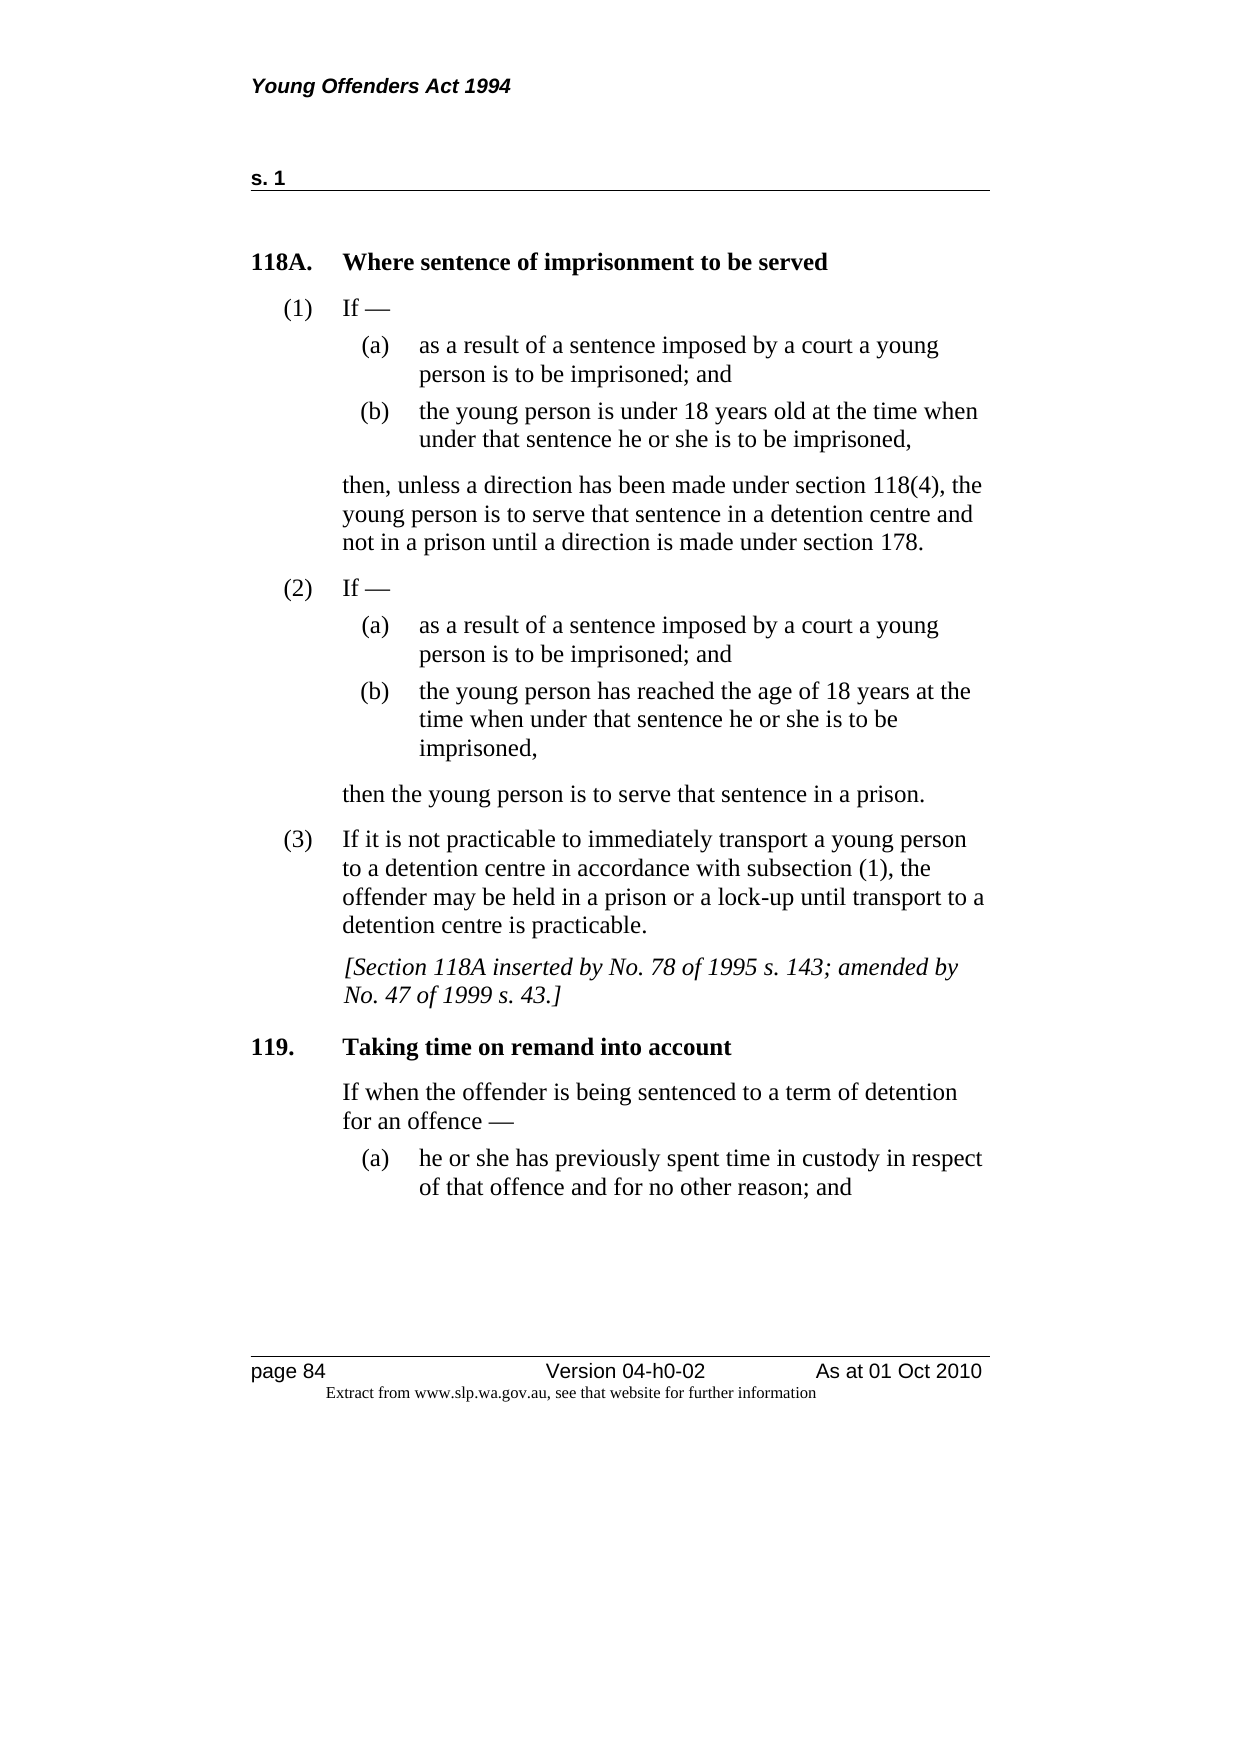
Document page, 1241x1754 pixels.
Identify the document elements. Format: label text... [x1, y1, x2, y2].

text If when the offender is being sentenced to a term of detention for an offence — [251, 1077, 990, 1135]
text (a) as a result of a sentence imposed by a court a young person is to be imprisoned; and [251, 330, 990, 387]
subtitle 119. Taking time on remand into account [251, 1032, 990, 1061]
text (a) as a result of a sentence imposed by a court a young person is to be imprisoned; and [251, 610, 990, 667]
subtitle 118A. Where sentence of imprisonment to be served [251, 247, 990, 276]
text [Section 118A inserted by No. 78 of 1995 s. 143; amended by No. 47 of 1999 s. 43.] [251, 952, 990, 1009]
text (a) he or she has previously spent time in custody in respect of that offence and for no other reason; and [251, 1143, 990, 1201]
text (1) If — [251, 293, 990, 322]
text (b) the young person is under 18 years old at the time when under that sentence he or she is to be imprisoned, [251, 396, 990, 453]
text (b) the young person has reached the age of 18 years at the time when under that sentence he or she is to be imprisoned, [251, 676, 990, 762]
text (3) If it is not practicable to immediately transport a young person to a detention centre in accordance with subsection (1), the offender may be held in a prison or a lock-up until transport to a detention centre is practicable. [251, 824, 990, 939]
text then, unless a direction has been made under section 118(4), the young person is to serve that sentence in a detention centre and not in a prison until a direction is made under section 178. [251, 470, 990, 556]
text (2) If — [251, 573, 990, 602]
text then the young person is to serve that sentence in a prison. [251, 779, 990, 807]
